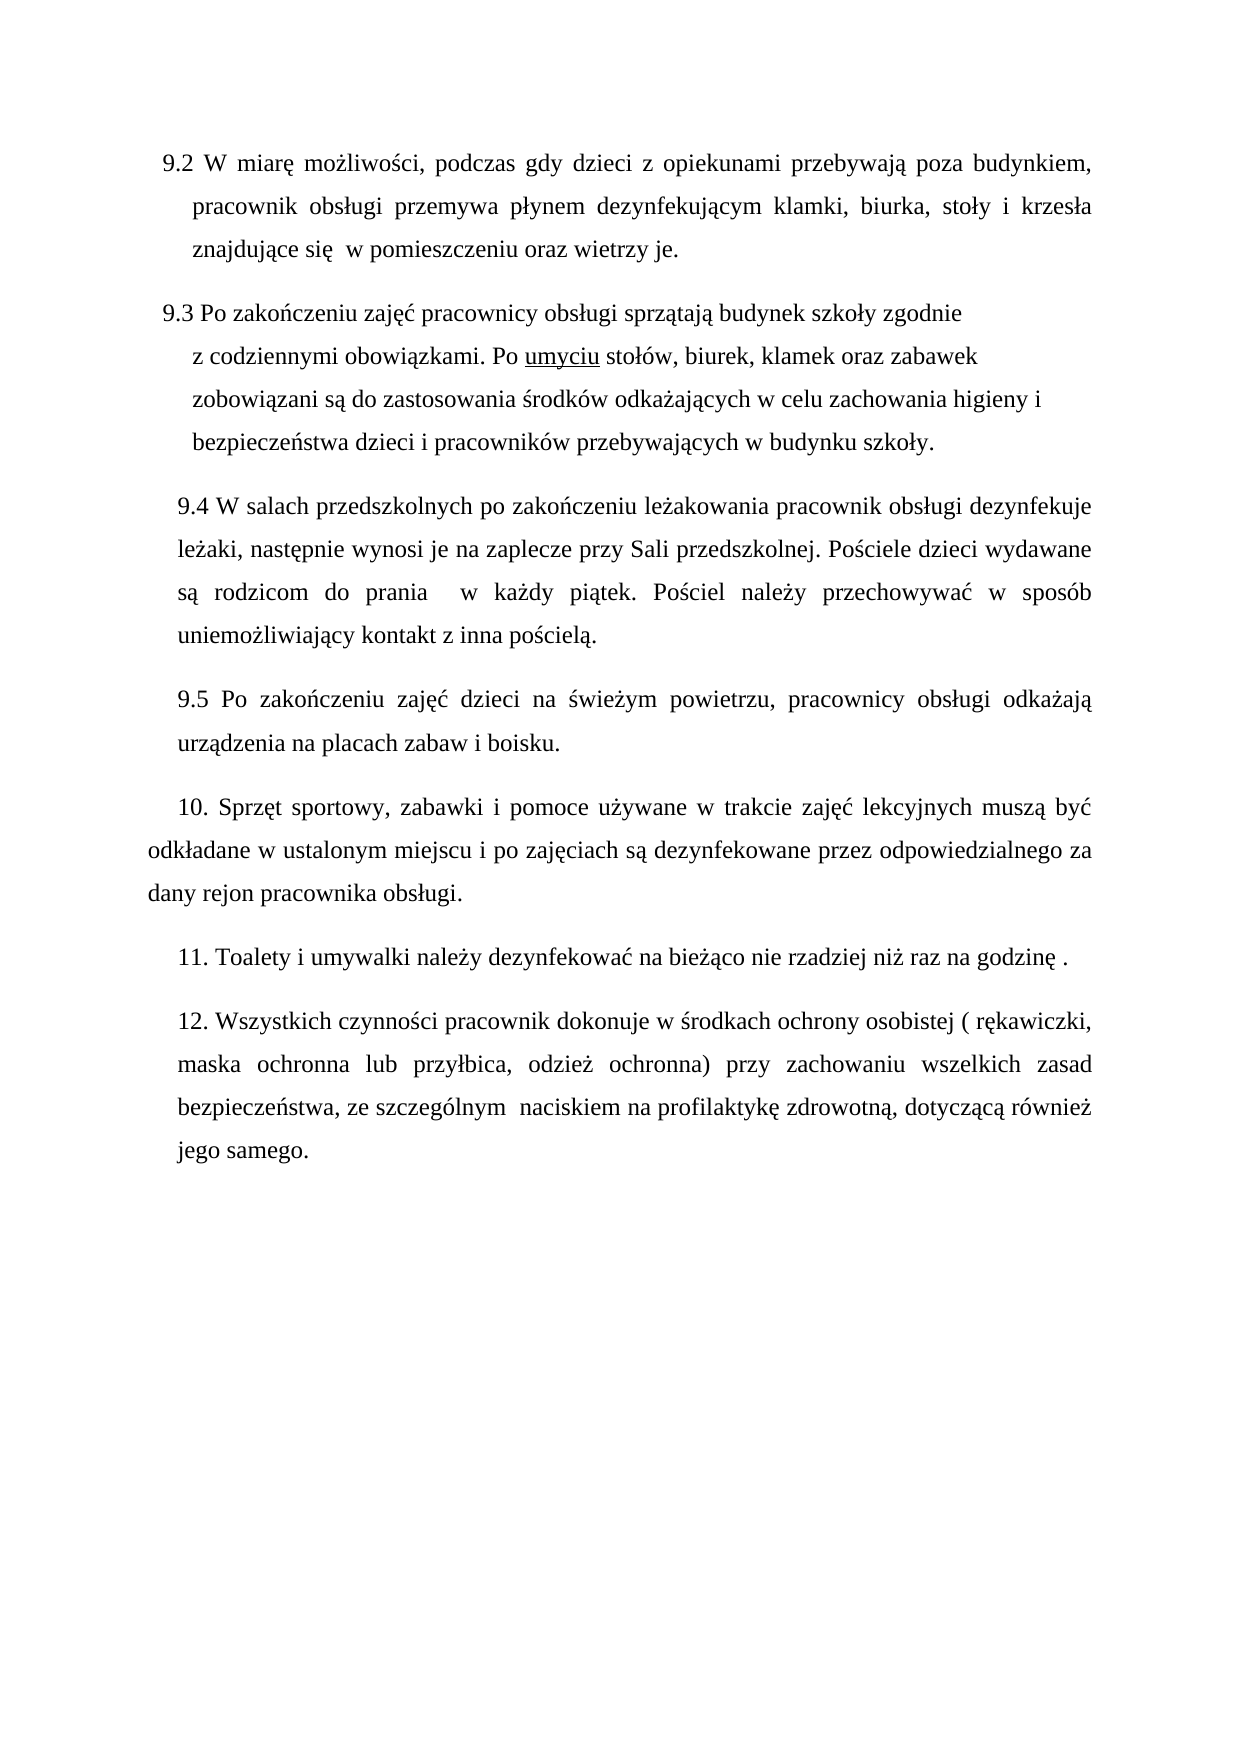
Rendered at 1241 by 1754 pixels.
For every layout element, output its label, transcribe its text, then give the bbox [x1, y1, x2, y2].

text 10. Sprzęt sportowy, zabawki i pomoce używane w trakcie zajęć lekcyjnych muszą być odkładane w ustalonym miejscu i po zajęciach są dezynfekowane przez odpowiedzialnego za dany rejon pracownika obsługi. [148, 792, 1093, 907]
text 11. Toalety i umywalki należy dezynfekować na bieżąco nie rzadziej niż raz na godzinę . [148, 942, 1093, 971]
text 9.2 W miarę możliwości, podczas gdy dzieci z opiekunami przebywają poza budynkiem, pracownik obsługi przemywa płynem dezynfekującym klamki, biurka, stoły i krzesła znajdujące się w pomieszczeniu oraz wietrzy je. [162, 148, 1093, 263]
text 9.5 Po zakończeniu zajęć dzieci na świeżym powietrzu, pracownicy obsługi odkażają urządzenia na placach zabaw i boisku. [177, 684, 1093, 756]
text 9.3 Po zakończeniu zajęć pracownicy obsługi sprzątają budynek szkoły zgodnie z codziennymi obowiązkami. Po umyciu stołów, biurek, klamek oraz zabawek zobowiązani są do zastosowania środków odkażających w celu zachowania higieny i bezpieczeństwa dzieci i pracowników przebywających w budynku szkoły. [162, 298, 1093, 456]
text 9.4 W salach przedszkolnych po zakończeniu leżakowania pracownik obsługi dezynfekuje leżaki, następnie wynosi je na zaplecze przy Sali przedszkolnej. Pościele dzieci wydawane są rodzicom do prania w każdy piątek. Pościel należy przechowywać w sposób uniemożliwiający kontakt z inna pościelą. [177, 491, 1093, 649]
text 12. Wszystkich czynności pracownik dokonuje w środkach ochrony osobistej ( rękawiczki, maska ochronna lub przyłbica, odzież ochronna) przy zachowaniu wszelkich zasad bezpieczeństwa, ze szczególnym naciskiem na profilaktykę zdrowotną, dotyczącą również jego samego. [177, 1006, 1093, 1164]
